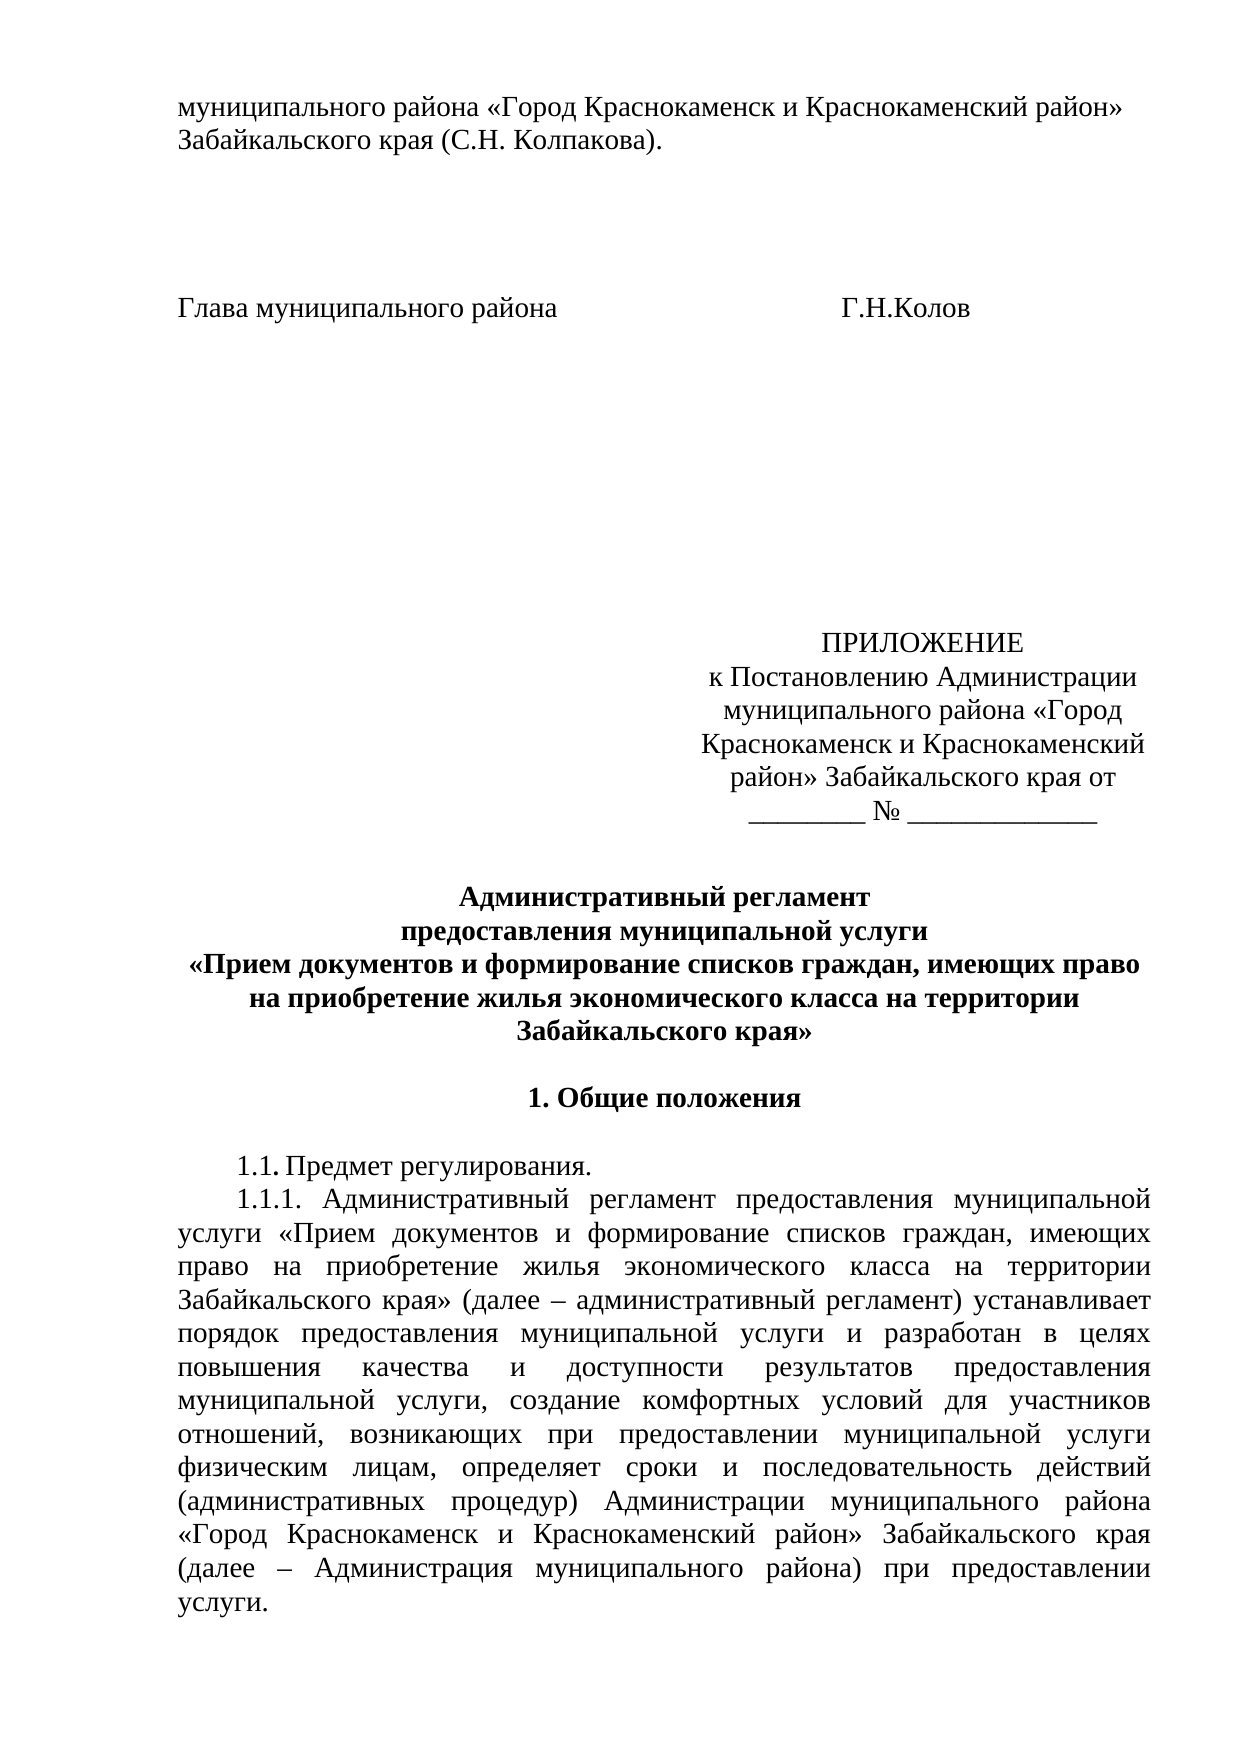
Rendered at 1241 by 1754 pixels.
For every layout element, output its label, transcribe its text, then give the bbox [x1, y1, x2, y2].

text Административный регламент [177, 879, 1152, 913]
text 1.1.1. Административный регламент предоставления муниципальной услуги «Прием документов и формирование списков граждан, имеющих право на приобретение жилья экономического класса на территории Забайкальского края» (далее – административный регламент) устанавливает порядок предоставления муниципальной услуги и разработан в целях повышения качества и доступности результатов предоставления муниципальной услуги, создание комфортных условий для участников отношений, возникающих при предоставлении муниципальной услуги физическим лицам, определяет сроки и последовательность действий (административных процедур) Администрации муниципального района «Город Краснокаменск и Краснокаменский район» Забайкальского края (далее – Администрация муниципального района) при предоставлении услуги. [177, 1181, 1152, 1617]
text 1.1. Предмет регулирования. [177, 1148, 1152, 1181]
text 1. Общие положения [177, 1081, 1152, 1114]
text «Прием документов и формирование списков граждан, имеющих право на приобретение жилья экономического класса на территории Забайкальского края» [177, 946, 1152, 1047]
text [177, 89, 1152, 156]
text Глава муниципального района Г.Н.Колов [177, 290, 1152, 323]
text к Постановлению Администрации муниципального района «Город Краснокаменск и Краснокаменский район» Забайкальского края от ________ № _____________ [694, 659, 1152, 827]
text ПРИЛОЖЕНИЕ [693, 625, 1152, 659]
text предоставления муниципальной услуги [177, 913, 1152, 946]
